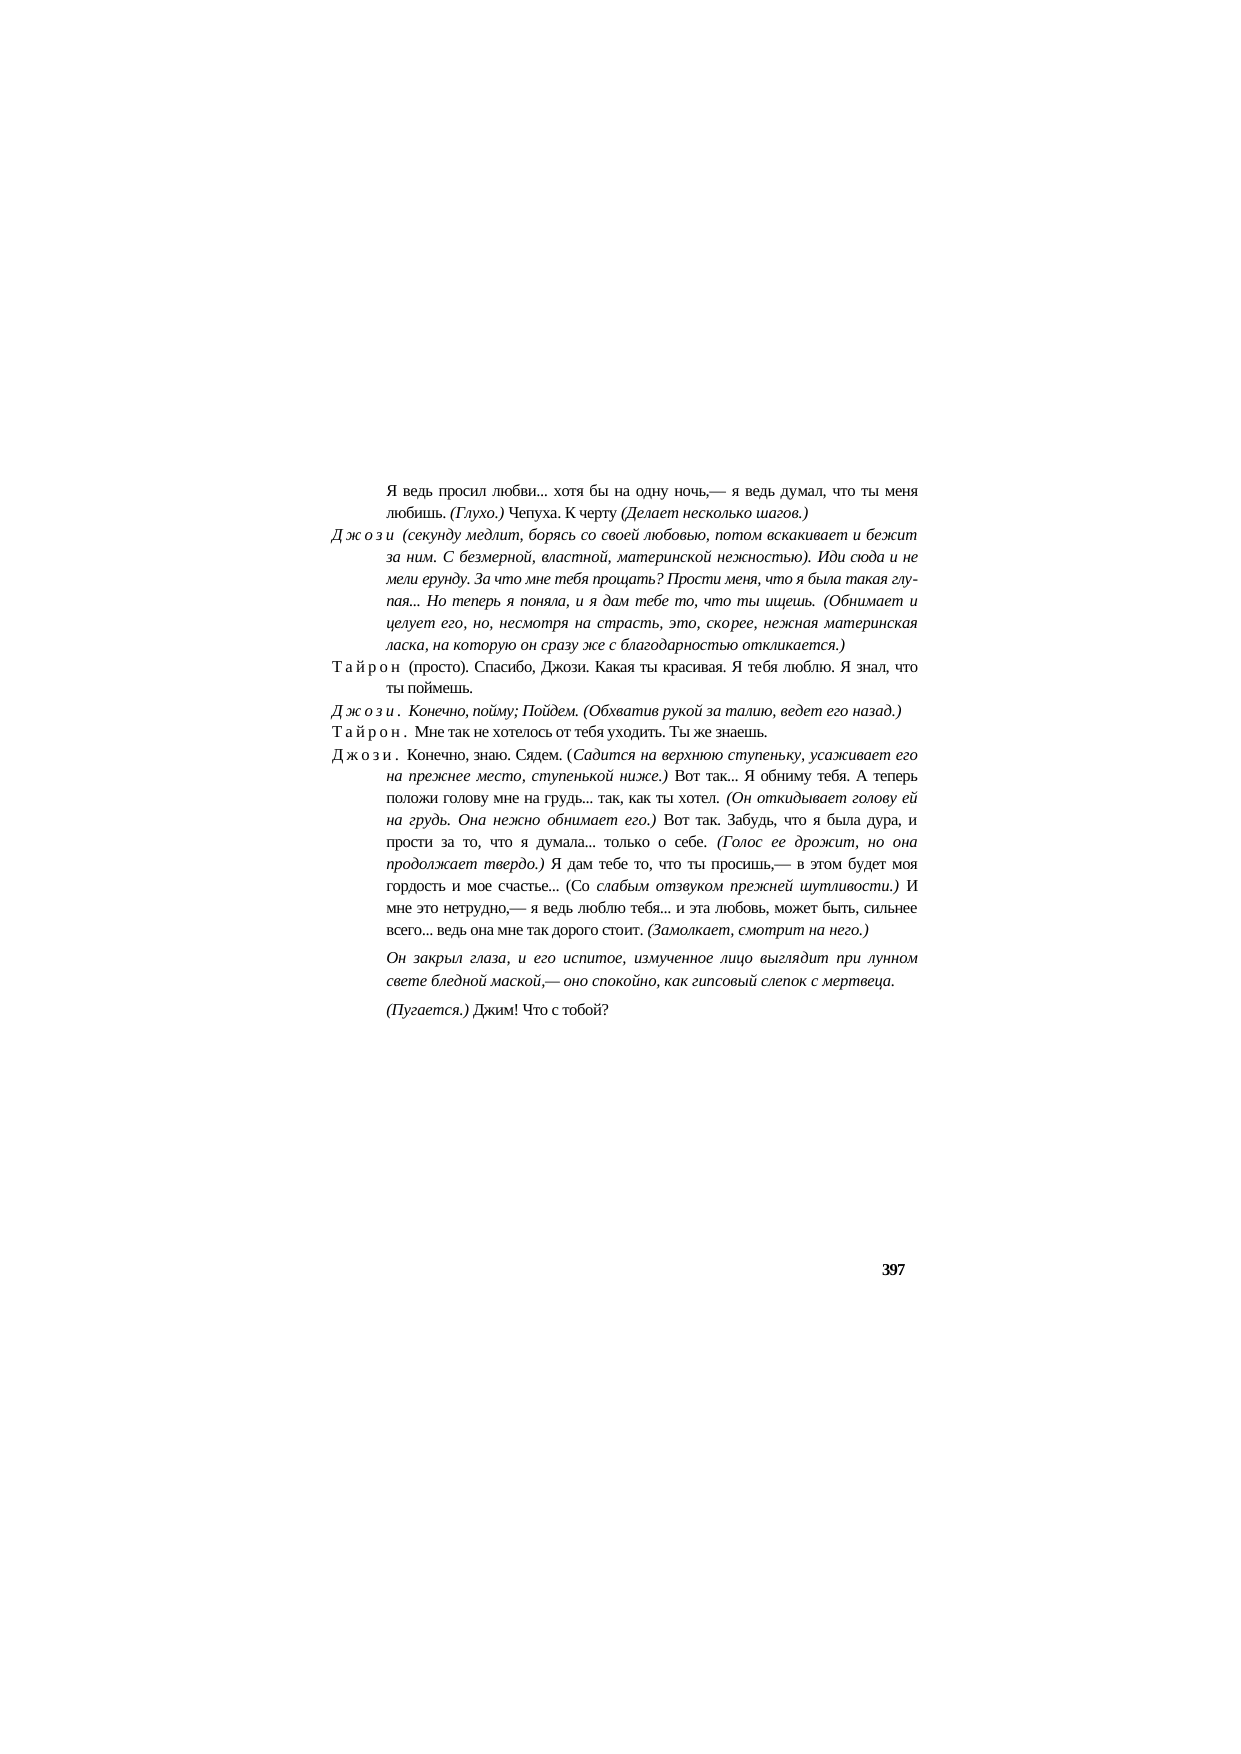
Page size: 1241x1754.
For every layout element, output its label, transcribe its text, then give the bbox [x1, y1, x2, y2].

text 397 [882, 1263, 906, 1279]
text Тайрон (просто). Спасибо, Джози. Какая ты красивая. Я тебя люблю. Я знал, что ты поймешь. [332, 654, 918, 698]
text Джози (секунду медлит, борясь со своей любовью, потом вскакивает и бежит за ним. С безмерной, властной, материнской нежностью). Иди сюда и не мели ерунду. За что мне тебя прощать? Прости меня, что я была такая глупая... Но теперь я поняла, и я дам тебе то, что ты ищешь. (Обнимает и целует его, но, несмотря на страсть, это, скорее, нежная материнская ласка, на которую он сразу же с благодарностью откликается.) [332, 523, 918, 654]
text Он закрыл глаза, и его испитое, измученное лицо выглядит при лунном свете бледной маской,— оно спокойно, как гипсовый слепок с мертвеца. [386, 946, 918, 991]
text Джози. Конечно, знаю. Сядем. (Садится на верхнюю ступеньку, усаживает его на прежнее место, ступенькой ниже.) Вот так... Я обниму тебя. А теперь положи голову мне на грудь... так, как ты хотел. (Он откидывает голову ей на грудь. Она нежно обнимает его.) Вот так. Забудь, что я была дура, и прости за то, что я думала... только о себе. (Голос ее дрожит, но она продолжает твердо.) Я дам тебе то, что ты просишь,— в этом будет моя гордость и мое счастье... (Со слабым отзвуком прежней шутливости.) И мне это нетрудно,— я ведь люблю тебя... и эта любовь, может быть, сильнее всего... ведь она мне так дорого стоит. (Замолкает, смотрит на него.) [332, 742, 918, 940]
text Я ведь просил любви... хотя бы на одну ночь,— я ведь думал, что ты меня любишь. (Глухо.) Чепуха. К черту (Делает несколько шагов.) [386, 479, 918, 523]
text Тайрон. Мне так не хотелось от тебя уходить. Ты же знаешь. [332, 720, 918, 742]
text Джози. Конечно, пойму; Пойдем. (Обхватив рукой за талию, ведет его назад.) [332, 698, 918, 720]
text (Пугается.) Джим! Что с тобой? [386, 1002, 918, 1019]
